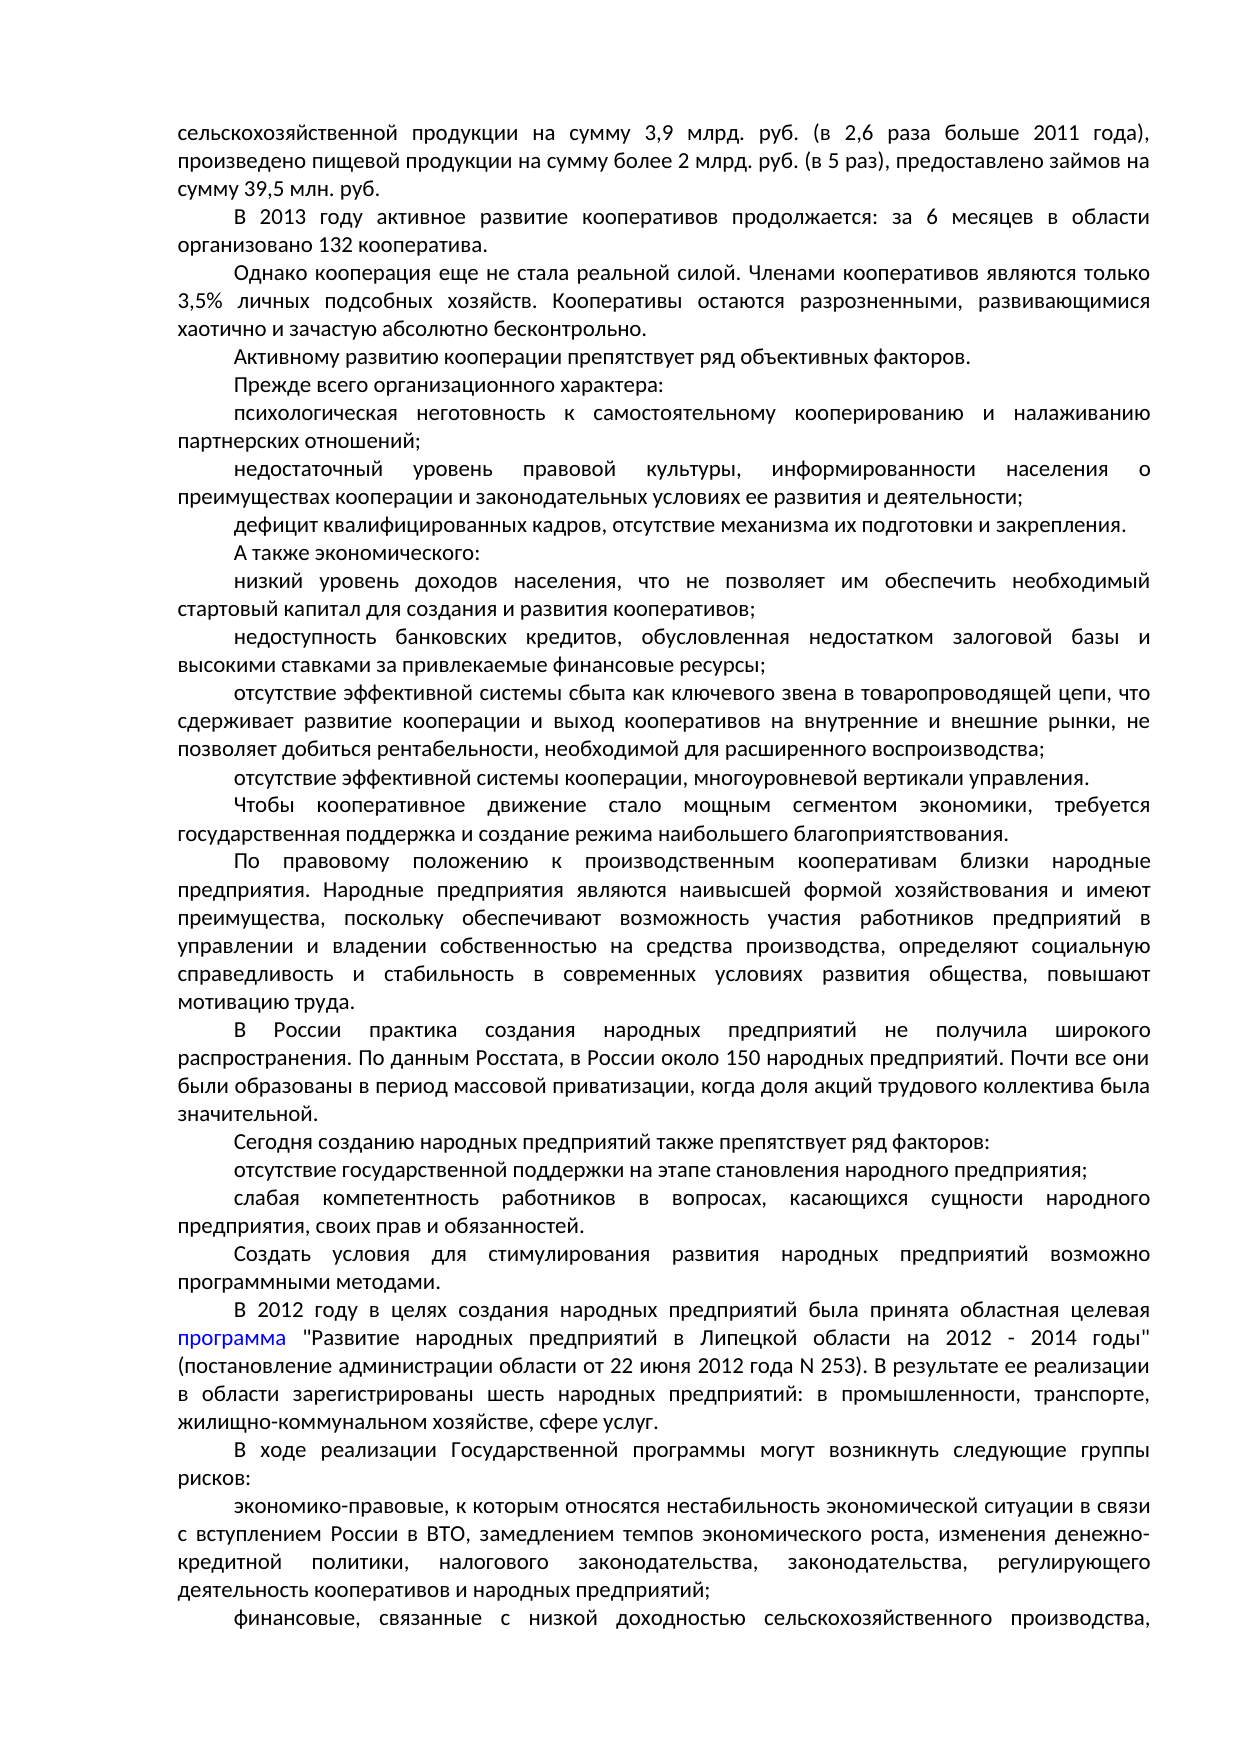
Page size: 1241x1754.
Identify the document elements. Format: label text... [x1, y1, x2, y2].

text дефицит квалифицированных кадров, отсутствие механизма их подготовки и закрепления. [177, 510, 1152, 538]
text А также экономического: [177, 538, 1152, 566]
text отсутствие эффективной системы сбыта как ключевого звена в товаропроводящей цепи, что сдерживает развитие кооперации и выход кооперативов на внутренние и внешние рынки, не позволяет добиться рентабельности, необходимой для расширенного воспроизводства; [177, 678, 1152, 763]
text Сегодня созданию народных предприятий также препятствует ряд факторов: [177, 1127, 1152, 1155]
text недоступность банковских кредитов, обусловленная недостатком залоговой базы и высокими ставками за привлекаемые финансовые ресурсы; [177, 622, 1152, 678]
text Однако кооперация еще не стала реальной силой. Членами кооперативов являются только 3,5% личных подсобных хозяйств. Кооперативы остаются разрозненными, развивающимися хаотично и зачастую абсолютно бесконтрольно. [177, 258, 1152, 342]
text В 2012 году в целях создания народных предприятий была принята областная целевая программа "Развитие народных предприятий в Липецкой области на 2012 - 2014 годы" (постановление администрации области от 22 июня 2012 года N 253). В результате ее реализации в области зарегистрированы шесть народных предприятий: в промышленности, транспорте, жилищно-коммунальном хозяйстве, сфере услуг. [177, 1295, 1152, 1435]
text В России практика создания народных предприятий не получила широкого распространения. По данным Росстата, в России около 150 народных предприятий. Почти все они были образованы в период массовой приватизации, когда доля акций трудового коллектива была значительной. [177, 1015, 1152, 1127]
text Активному развитию кооперации препятствует ряд объективных факторов. [177, 342, 1152, 370]
text экономико-правовые, к которым относятся нестабильность экономической ситуации в связи с вступлением России в ВТО, замедлением темпов экономического роста, изменения денежно-кредитной политики, налогового законодательства, законодательства, регулирующего деятельность кооперативов и народных предприятий; [177, 1491, 1152, 1603]
text психологическая неготовность к самостоятельному кооперированию и налаживанию партнерских отношений; [177, 398, 1152, 454]
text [177, 1603, 1152, 1631]
text отсутствие государственной поддержки на этапе становления народного предприятия; [177, 1155, 1152, 1183]
text Создать условия для стимулирования развития народных предприятий возможно программными методами. [177, 1239, 1152, 1295]
text В 2013 году активное развитие кооперативов продолжается: за 6 месяцев в области организовано 132 кооператива. [177, 202, 1152, 258]
text слабая компетентность работников в вопросах, касающихся сущности народного предприятия, своих прав и обязанностей. [177, 1183, 1152, 1239]
text Чтобы кооперативное движение стало мощным сегментом экономики, требуется государственная поддержка и создание режима наибольшего благоприятствования. [177, 791, 1152, 847]
text низкий уровень доходов населения, что не позволяет им обеспечить необходимый стартовый капитал для создания и развития кооперативов; [177, 566, 1152, 622]
text Прежде всего организационного характера: [177, 370, 1152, 398]
text В ходе реализации Государственной программы могут возникнуть следующие группы рисков: [177, 1435, 1152, 1491]
text По правовому положению к производственным кооперативам близки народные предприятия. Народные предприятия являются наивысшей формой хозяйствования и имеют преимущества, поскольку обеспечивают возможность участия работников предприятий в управлении и владении собственностью на средства производства, определяют социальную справедливость и стабильность в современных условиях развития общества, повышают мотивацию труда. [177, 847, 1152, 1015]
text отсутствие эффективной системы кооперации, многоуровневой вертикали управления. [177, 763, 1152, 791]
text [177, 118, 1152, 202]
text недостаточный уровень правовой культуры, информированности населения о преимуществах кооперации и законодательных условиях ее развития и деятельности; [177, 454, 1152, 510]
